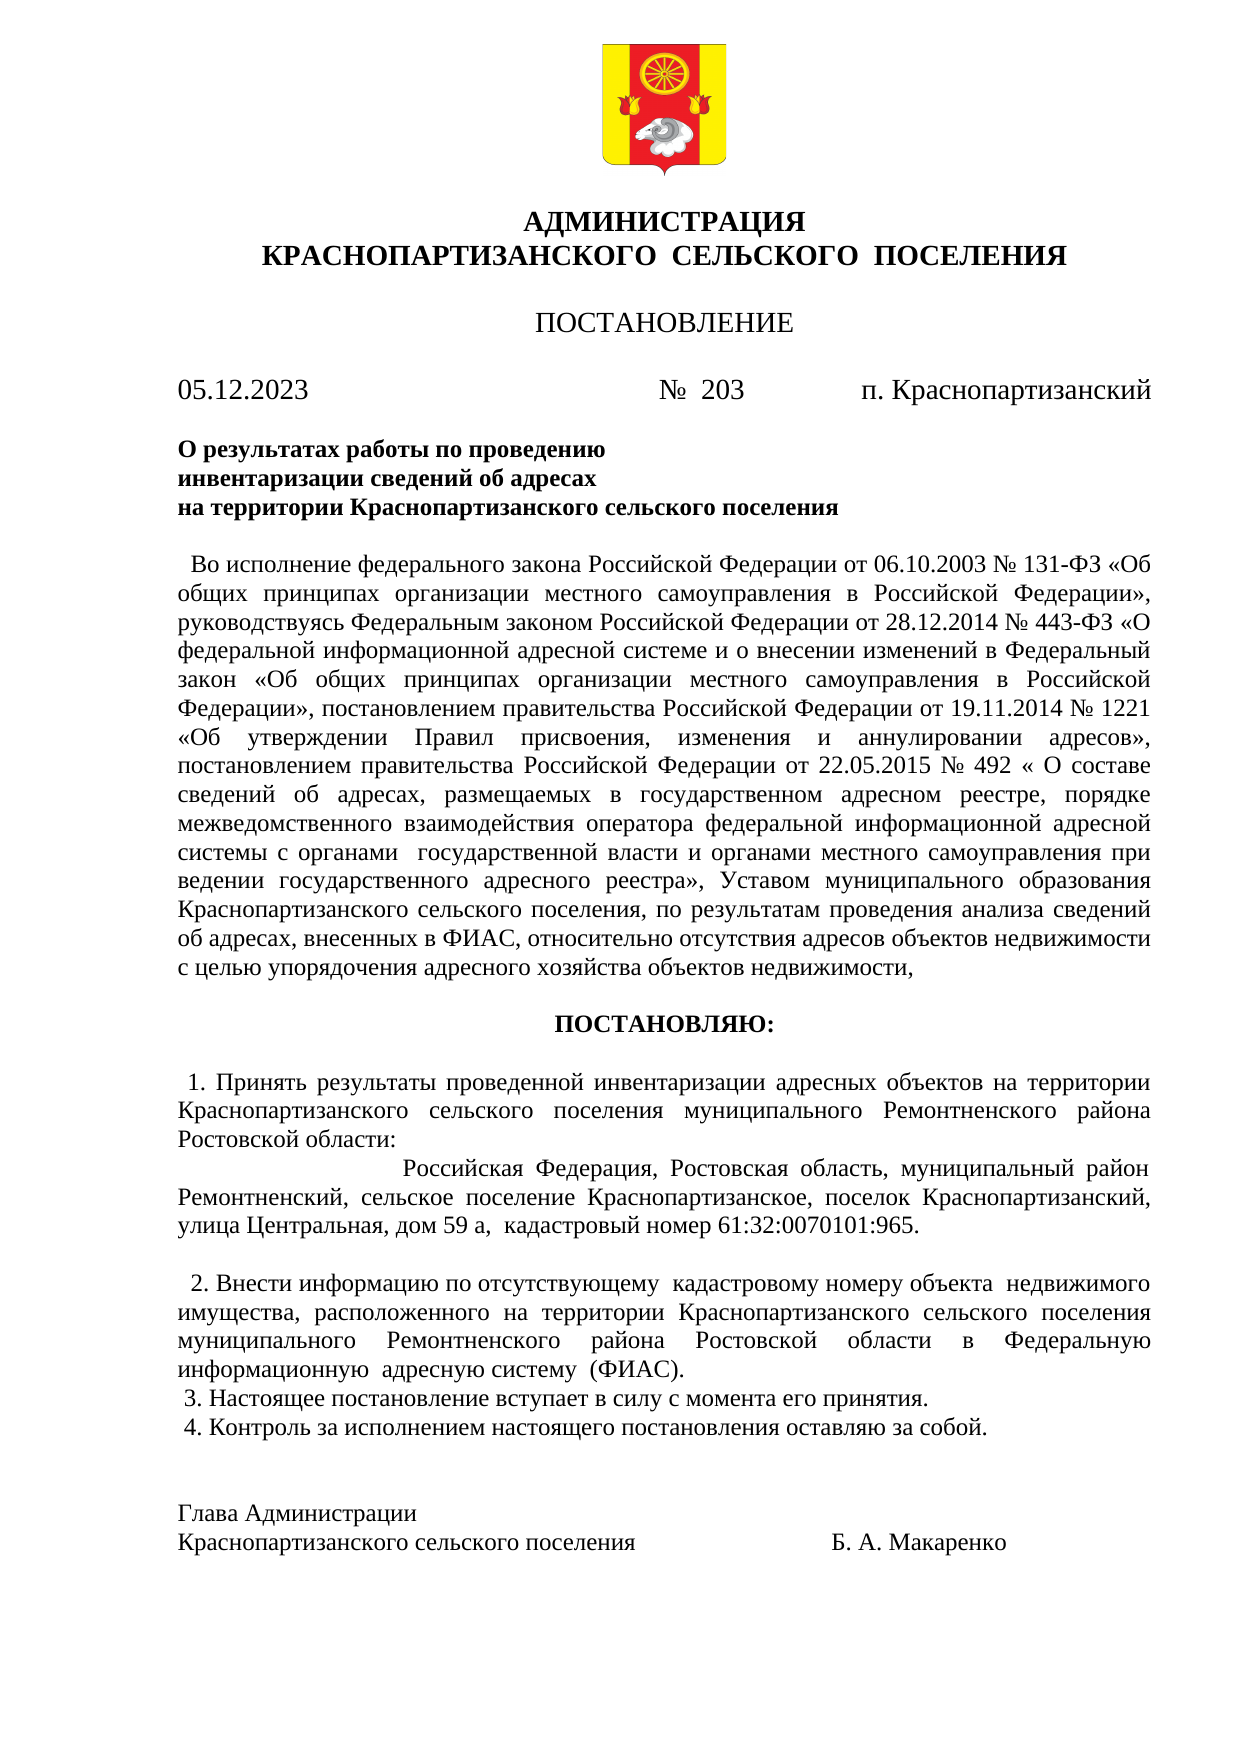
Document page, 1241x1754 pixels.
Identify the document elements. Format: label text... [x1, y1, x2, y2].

text О результатах работы по проведению [177, 434, 1152, 463]
text 3. Настоящее постановление вступает в силу с момента его принятия. [177, 1383, 1152, 1412]
text на территории Краснопартизанского сельского поселения [177, 492, 1152, 521]
text ПОСТАНОВЛЕНИЕ [177, 305, 1152, 338]
text инвентаризации сведений об адресах [177, 463, 1152, 492]
text 4. Контроль за исполнением настоящего постановления оставляю за собой. [177, 1412, 1152, 1441]
text КРАСНОПАРТИЗАНСКОГО СЕЛЬСКОГО ПОСЕЛЕНИЯ [177, 238, 1152, 271]
text ПОСТАНОВЛЯЮ: [177, 1009, 1152, 1038]
text 1. Принять результаты проведенной инвентаризации адресных объектов на территории Краснопартизанского сельского поселения муниципального Ремонтненского района Ростовской области: [177, 1067, 1152, 1153]
text 05.12.2023 № 203 п. Краснопартизанский [177, 372, 1152, 406]
text Российская Федерация, Ростовская область, муниципальный район Ремонтненский, сельское поселение Краснопартизанское, поселок Краснопартизанский, улица Центральная, дом 59 а, кадастровый номер 61:32:0070101:965. [177, 1153, 1152, 1239]
text Краснопартизанского сельского поселения Б. А. Макаренко [177, 1527, 1152, 1556]
picture [602, 44, 727, 176]
text 2. Внести информацию по отсутствующему кадастровому номеру объекта недвижимого имущества, расположенного на территории Краснопартизанского сельского поселения муниципального Ремонтненского района Ростовской области в Федеральную информационную адресную систему (ФИАС). [177, 1268, 1152, 1383]
text Глава Администрации [177, 1498, 1152, 1527]
text АДМИНИСТРАЦИЯ [177, 204, 1152, 238]
text Во исполнение федерального закона Российской Федерации от 06.10.2003 № 131-ФЗ «Об общих принципах организации местного самоуправления в Российской Федерации», руководствуясь Федеральным законом Российской Федерации от 28.12.2014 № 443-ФЗ «О федеральной информационной адресной системе и о внесении изменений в Федеральный закон «Об общих принципах организации местного самоуправления в Российской Федерации», постановлением правительства Российской Федерации от 19.11.2014 № 1221 «Об утверждении Правил присвоения, изменения и аннулировании адресов», постановлением правительства Российской Федерации от 22.05.2015 № 492 « О составе сведений об адресах, размещаемых в государственном адресном реестре, порядке межведомственного взаимодействия оператора федеральной информационной адресной системы с органами государственной власти и органами местного самоуправления при ведении государственного адресного реестра», Уставом муниципального образования Краснопартизанского сельского поселения, по результатам проведения анализа сведений об адресах, внесенных в ФИАС, относительно отсутствия адресов объектов недвижимости с целью упорядочения адресного хозяйства объектов недвижимости, [177, 549, 1152, 981]
